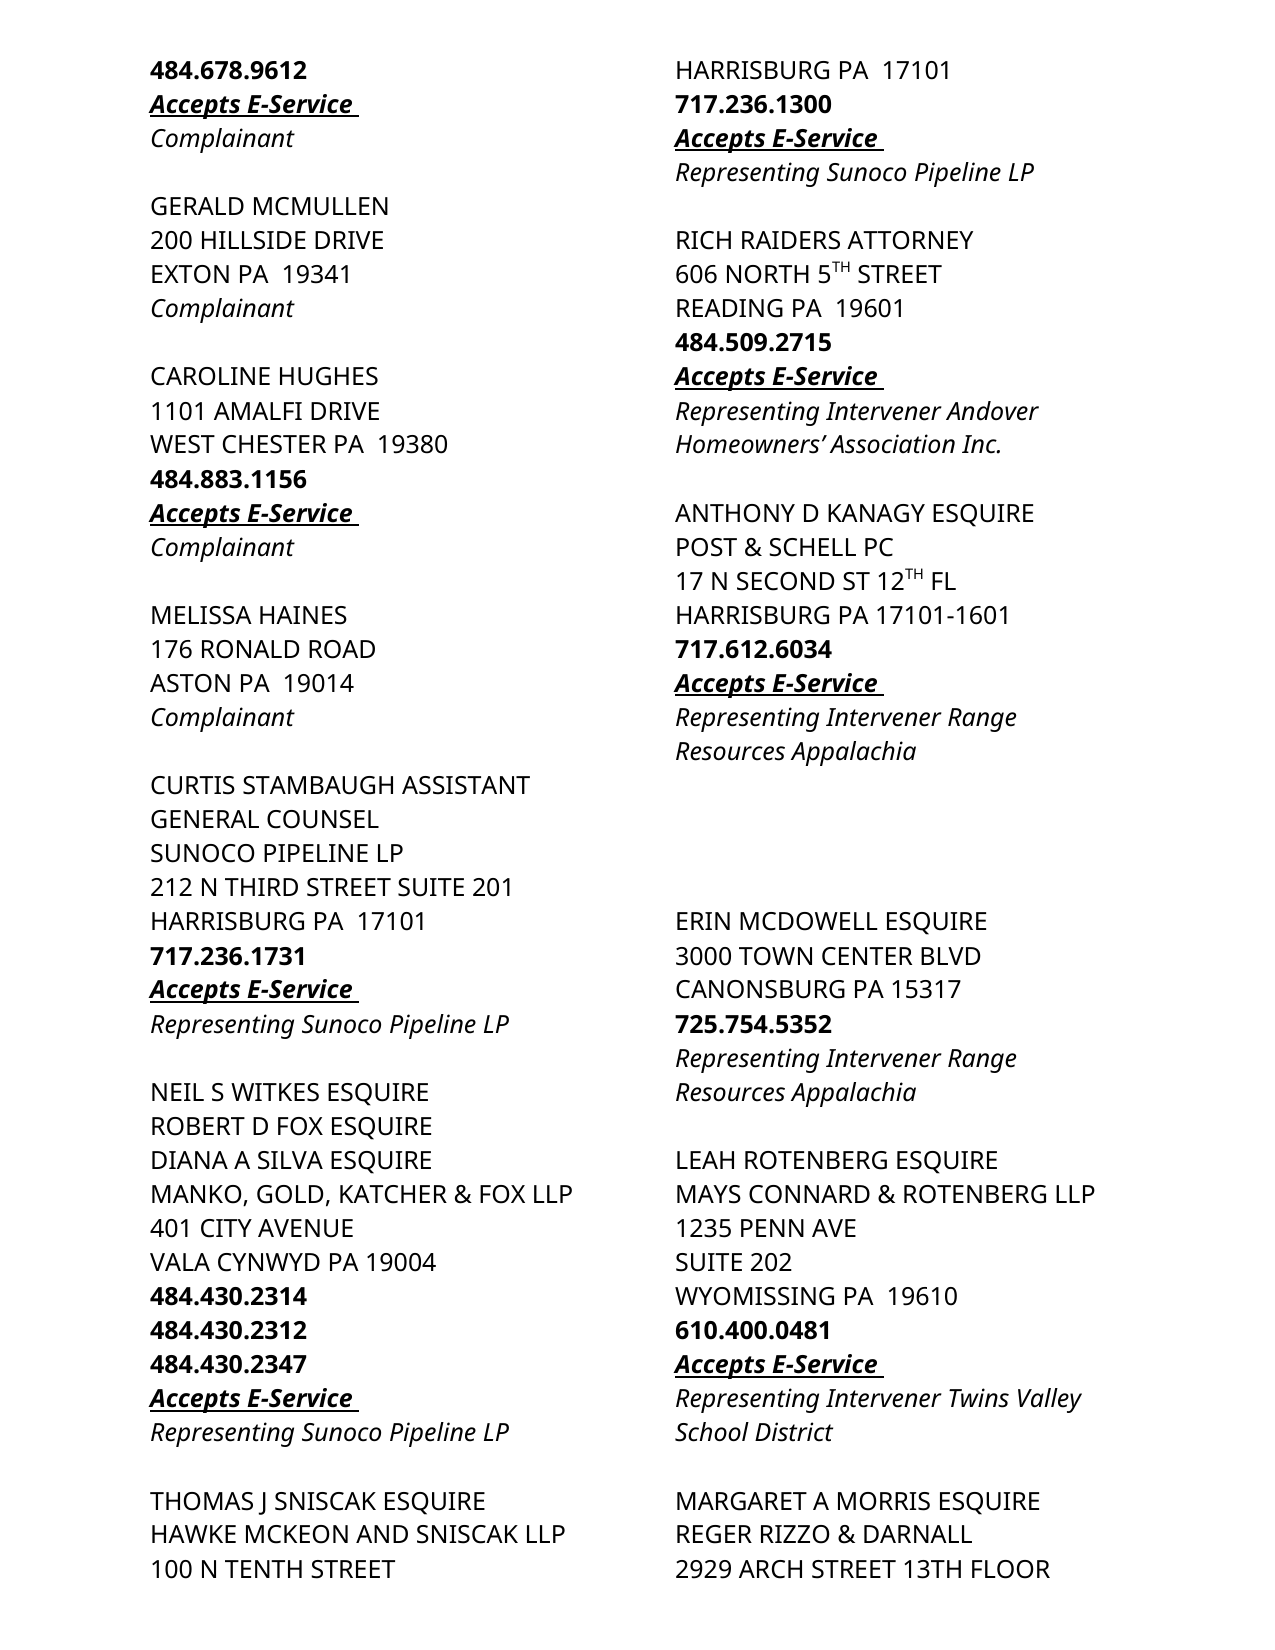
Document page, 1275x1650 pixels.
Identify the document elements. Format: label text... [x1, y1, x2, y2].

text NEIL S WITKES ESQUIRE [150, 1040, 600, 1108]
text GERALD MCMULLEN 200 HILLSIDE DRIVE EXTON PA 19341 [150, 189, 600, 291]
text Representing Intervener Twins Valley School District [675, 1381, 1125, 1449]
text CAROLINE HUGHES 1101 AMALFI DRIVE WEST CHESTER PA 19380 484.883.1156 Accepts E-Service [150, 359, 600, 529]
text THOMAS J SNISCAK ESQUIRE HAWKE MCKEON AND SNISCAK LLP 100 N TENTH STREET HARRISBURG PA 17101 717.236.1300 Accepts E-Service [150, 1449, 600, 1585]
text LEAH ROTENBERG ESQUIRE MAYS CONNARD & ROTENBERG LLP 1235 PENN AVE SUITE 202 WYOMISSING PA 19610 610.400.0481 Accepts E-Service [675, 1142, 1125, 1381]
text Representing Sunoco Pipeline LP [675, 155, 1125, 189]
text ERIN MCDOWELL ESQUIRE [675, 904, 1125, 938]
text VALA CYNWYD PA 19004 [150, 1245, 600, 1279]
text POST & SCHELL PC [675, 529, 1125, 563]
text CANONSBURG PA 15317 [675, 972, 1125, 1006]
text Accepts E-Service [675, 666, 1125, 700]
text Complainant [150, 121, 600, 155]
text DIANA A SILVA ESQUIRE [150, 1142, 600, 1177]
text 717.612.6034 [675, 632, 1125, 666]
text 3000 TOWN CENTER BLVD [675, 938, 1125, 972]
text MARGARET A MORRIS ESQUIRE REGER RIZZO & DARNALL 2929 ARCH STREET 13TH FLOOR PHILADELPHIA PA 19104 215.495.6524 Accepts E-Service [675, 1449, 1125, 1585]
text Representing Sunoco Pipeline LP [150, 1415, 600, 1449]
text 484.430.2312 [150, 1313, 600, 1347]
text Representing Sunoco Pipeline LP [150, 1006, 600, 1040]
text Accepts E-Service [150, 1381, 600, 1415]
text MELISSA HAINES 176 RONALD ROAD ASTON PA 19014 Complainant [150, 597, 600, 734]
text 401 CITY AVENUE [150, 1211, 600, 1245]
text Complainant [150, 529, 600, 563]
text Accepts E-Service [150, 972, 600, 1006]
text MANKO, GOLD, KATCHER & FOX LLP [150, 1177, 600, 1211]
text ANTHONY D KANAGY ESQUIRE [675, 495, 1125, 529]
text THOMAS J SNISCAK ESQUIRE HAWKE MCKEON AND SNISCAK LLP 100 N TENTH STREET HARRISBURG PA 17101 717.236.1300 Accepts E-Service [675, 52, 1125, 155]
text ROBERT D FOX ESQUIRE [150, 1108, 600, 1142]
text HARRISBURG PA 17101-1601 [675, 597, 1125, 632]
text RICH RAIDERS ATTORNEY 606 NORTH 5TH STREET READING PA 19601 484.509.2715 Accepts E-Service [675, 189, 1125, 393]
text Complainant [150, 291, 600, 325]
text Representing Intervener Andover Homeowners’ Association Inc. [675, 393, 1125, 461]
text CURTIS STAMBAUGH ASSISTANT GENERAL COUNSEL SUNOCO PIPELINE LP 212 N THIRD STREET SUITE 201 HARRISBURG PA 17101 717.236.1731 [150, 768, 600, 972]
text 725.754.5352 [675, 1006, 1125, 1040]
text Representing Intervener Range Resources Appalachia [675, 700, 1125, 768]
text 484.430.2347 [150, 1347, 600, 1381]
text 484.430.2314 [150, 1279, 600, 1313]
text 1521 WOODLAND RD WEST CHESTER PA 19382 484.678.9612 Accepts E-Service [150, 52, 600, 121]
text 17 N SECOND ST 12TH FL [675, 563, 1125, 597]
text Representing Intervener Range Resources Appalachia [675, 1040, 1125, 1108]
